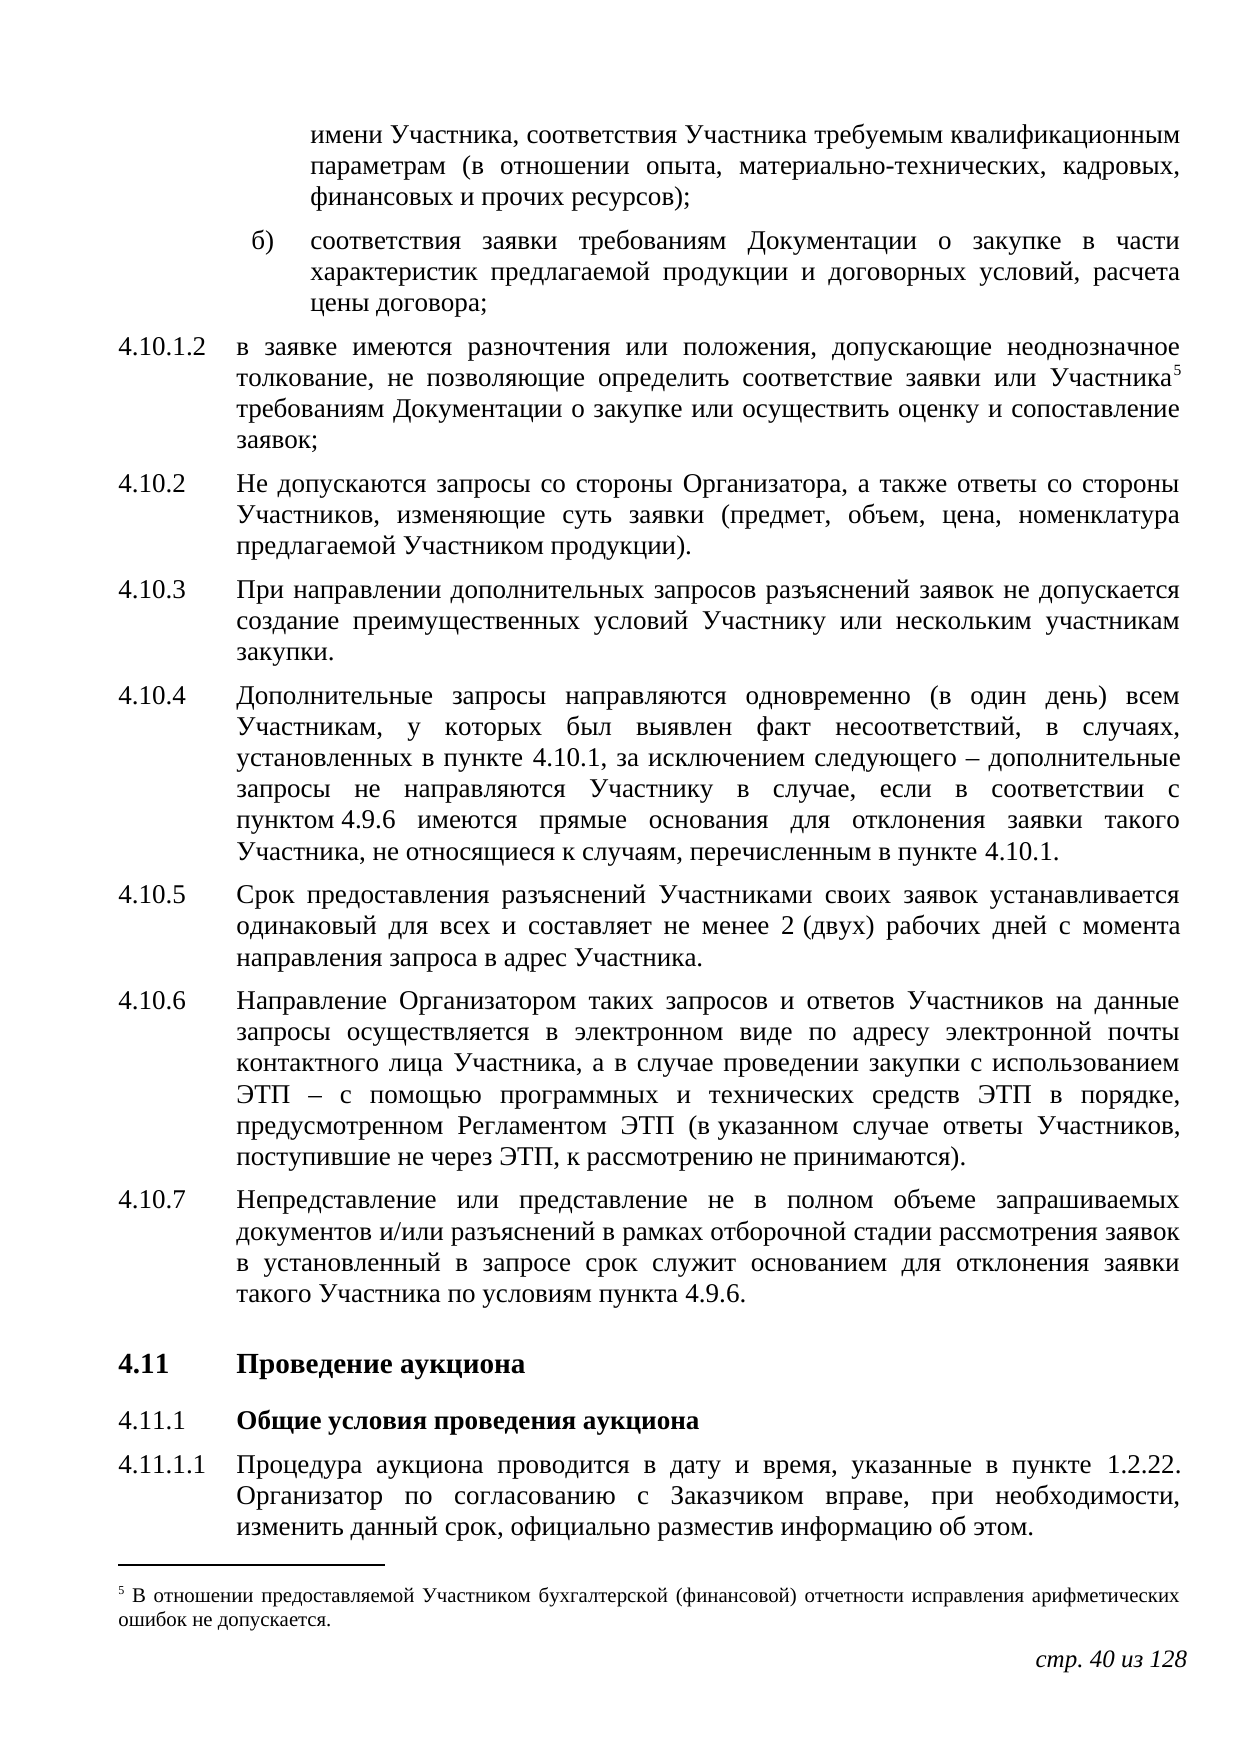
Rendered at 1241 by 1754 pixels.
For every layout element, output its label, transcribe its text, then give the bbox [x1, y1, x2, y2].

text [251, 118, 1181, 212]
text Процедура аукциона проводится в дату и время, указанные в пункте 1.2.22. Организатор по согласованию с Заказчиком вправе, при необходимости, изменить данный срок, официально разместив информацию об этом. [118, 1448, 1181, 1541]
text Непредставление или представление не в полном объеме запрашиваемых документов и/или разъяснений в рамках отборочной стадии рассмотрения заявок в установленный в запросе срок служит основанием для отклонения заявки такого Участника по условиям пункта 4.9.6. [118, 1184, 1181, 1308]
text Не допускаются запросы со стороны Организатора, а также ответы со стороны Участников, изменяющие суть заявки (предмет, объем, цена, номенклатура предлагаемой Участником продукции). [118, 467, 1181, 561]
subtitle Проведение аукциона [118, 1346, 1181, 1379]
text При направлении дополнительных запросов разъяснений заявок не допускается создание преимущественных условий Участнику или нескольким участникам закупки. [118, 573, 1181, 666]
text соответствия заявки требованиям Документации о закупке в части характеристик предлагаемой продукции и договорных условий, расчета цены договора; [251, 224, 1181, 317]
list в заявке имеются разночтения или положения, допускающие неоднозначное толкование, не позволяющие определить соответствие заявки или Участника требованиям Документации о закупке или осуществить оценку и сопоставление заявок; [118, 330, 1181, 454]
text Срок предоставления разъяснений Участниками своих заявок устанавливается одинаковый для всех и составляет не менее 2 (двух) рабочих дней с момента направления запроса в адрес Участника. [118, 878, 1181, 972]
text Направление Организатором таких запросов и ответов Участников на данные запросы осуществляется в электронном виде по адресу электронной почты контактного лица Участника, а в случае проведении закупки с использованием ЭТП – с помощью программных и технических средств ЭТП в порядке, предусмотренном Регламентом ЭТП (в указанном случае ответы Участников, поступившие не через ЭТП, к рассмотрению не принимаются). [118, 984, 1181, 1171]
text Общие условия проведения аукциона [118, 1404, 1181, 1435]
text Дополнительные запросы направляются одновременно (в один день) всем Участникам, у которых был выявлен факт несоответствий, в случаях, установленных в пункте 4.10.1, за исключением следующего – дополнительные запросы не направляются Участнику в случае, если в соответствии с пунктом 4.9.6 имеются прямые основания для отклонения заявки такого Участника, не относящиеся к случаям, перечисленным в пункте 4.10.1. [118, 679, 1181, 866]
